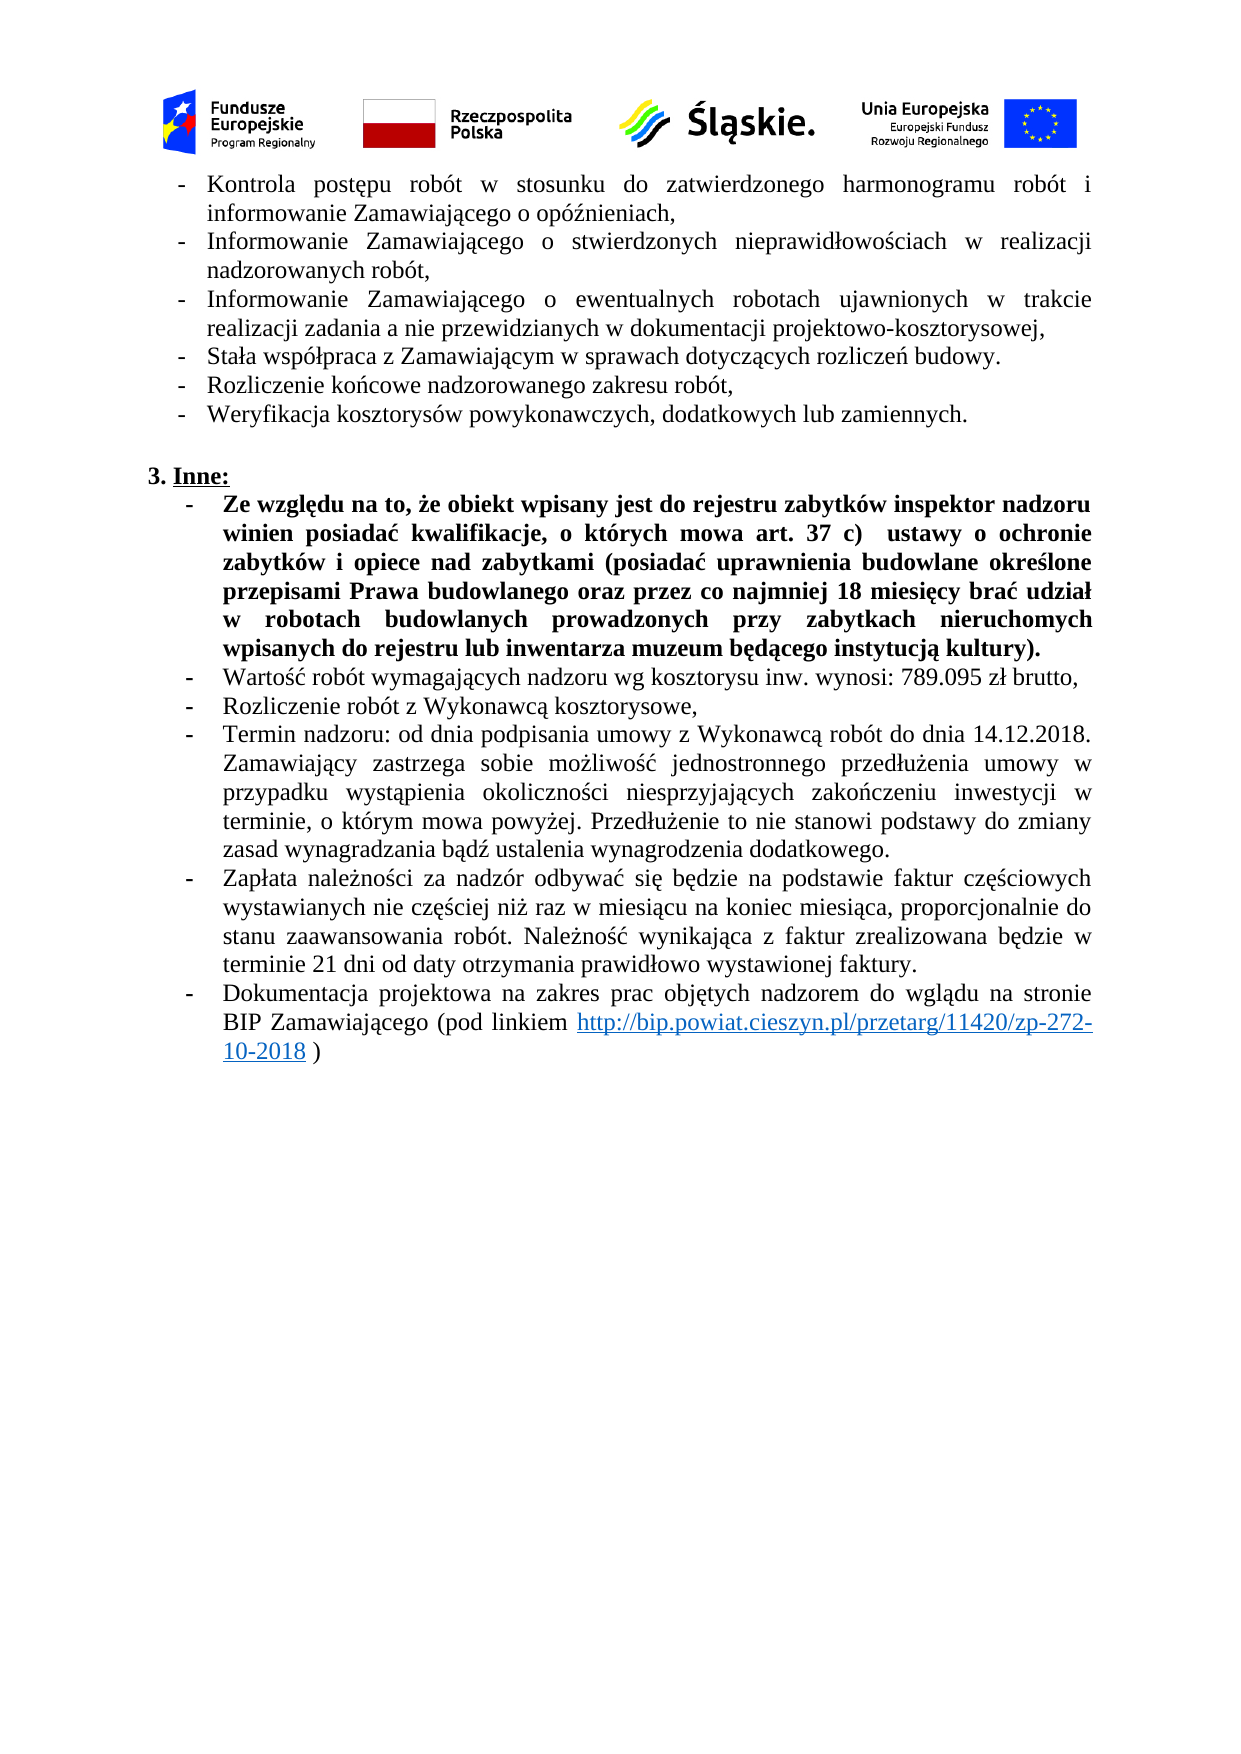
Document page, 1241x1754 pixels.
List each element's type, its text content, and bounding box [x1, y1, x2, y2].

list Stała współpraca z Zamawiającym w sprawach dotyczących rozliczeń budowy. [177, 341, 1093, 370]
picture [147, 73, 1092, 169]
list Informowanie Zamawiającego o stwierdzonych nieprawidłowościach w realizacji nadzorowanych robót, [177, 226, 1093, 284]
list Rozliczenie końcowe nadzorowanego zakresu robót, [177, 370, 1093, 399]
list Rozliczenie robót z Wykonawcą kosztorysowe, [185, 691, 1093, 719]
list Dokumentacja projektowa na zakres prac objętych nadzorem do wglądu na stronie BIP Zamawiającego (pod linkiem http://bip.powiat.cieszyn.pl/przetarg/11420/zp-272-10-2018 ) [185, 978, 1093, 1064]
text 3. Inne: [148, 461, 1093, 489]
list Informowanie Zamawiającego o ewentualnych robotach ujawnionych w trakcie realizacji zadania a nie przewidzianych w dokumentacji projektowo-kosztorysowej, [177, 284, 1093, 341]
list Termin nadzoru: od dnia podpisania umowy z Wykonawcą robót do dnia 14.12.2018. Zamawiający zastrzega sobie możliwość jednostronnego przedłużenia umowy w przypadku wystąpienia okoliczności niesprzyjających zakończeniu inwestycji w terminie, o którym mowa powyżej. Przedłużenie to nie stanowi podstawy do zmiany zasad wynagradzania bądź ustalenia wynagrodzenia dodatkowego. [185, 719, 1093, 863]
list Ze względu na to, że obiekt wpisany jest do rejestru zabytków inspektor nadzoru winien posiadać kwalifikacje, o których mowa art. 37 c) ustawy o ochronie zabytków i opiece nad zabytkami (posiadać uprawnienia budowlane określone przepisami Prawa budowlanego oraz przez co najmniej 18 miesięcy brać udział w robotach budowlanych prowadzonych przy zabytkach nieruchomych wpisanych do rejestru lub inwentarza muzeum będącego instytucją kultury). [185, 489, 1093, 662]
list Wartość robót wymagających nadzoru wg kosztorysu inw. wynosi: 789.095 zł brutto, [185, 662, 1093, 691]
list Zapłata należności za nadzór odbywać się będzie na podstawie faktur częściowych wystawianych nie częściej niż raz w miesiącu na koniec miesiąca, proporcjonalnie do stanu zaawansowania robót. Należność wynikająca z faktur zrealizowana będzie w terminie 21 dni od daty otrzymania prawidłowo wystawionej faktury. [185, 863, 1093, 978]
list Weryfikacja kosztorysów powykonawczych, dodatkowych lub zamiennych. [177, 399, 1093, 428]
list Kontrola postępu robót w stosunku do zatwierdzonego harmonogramu robót i informowanie Zamawiającego o opóźnieniach, [177, 169, 1093, 226]
